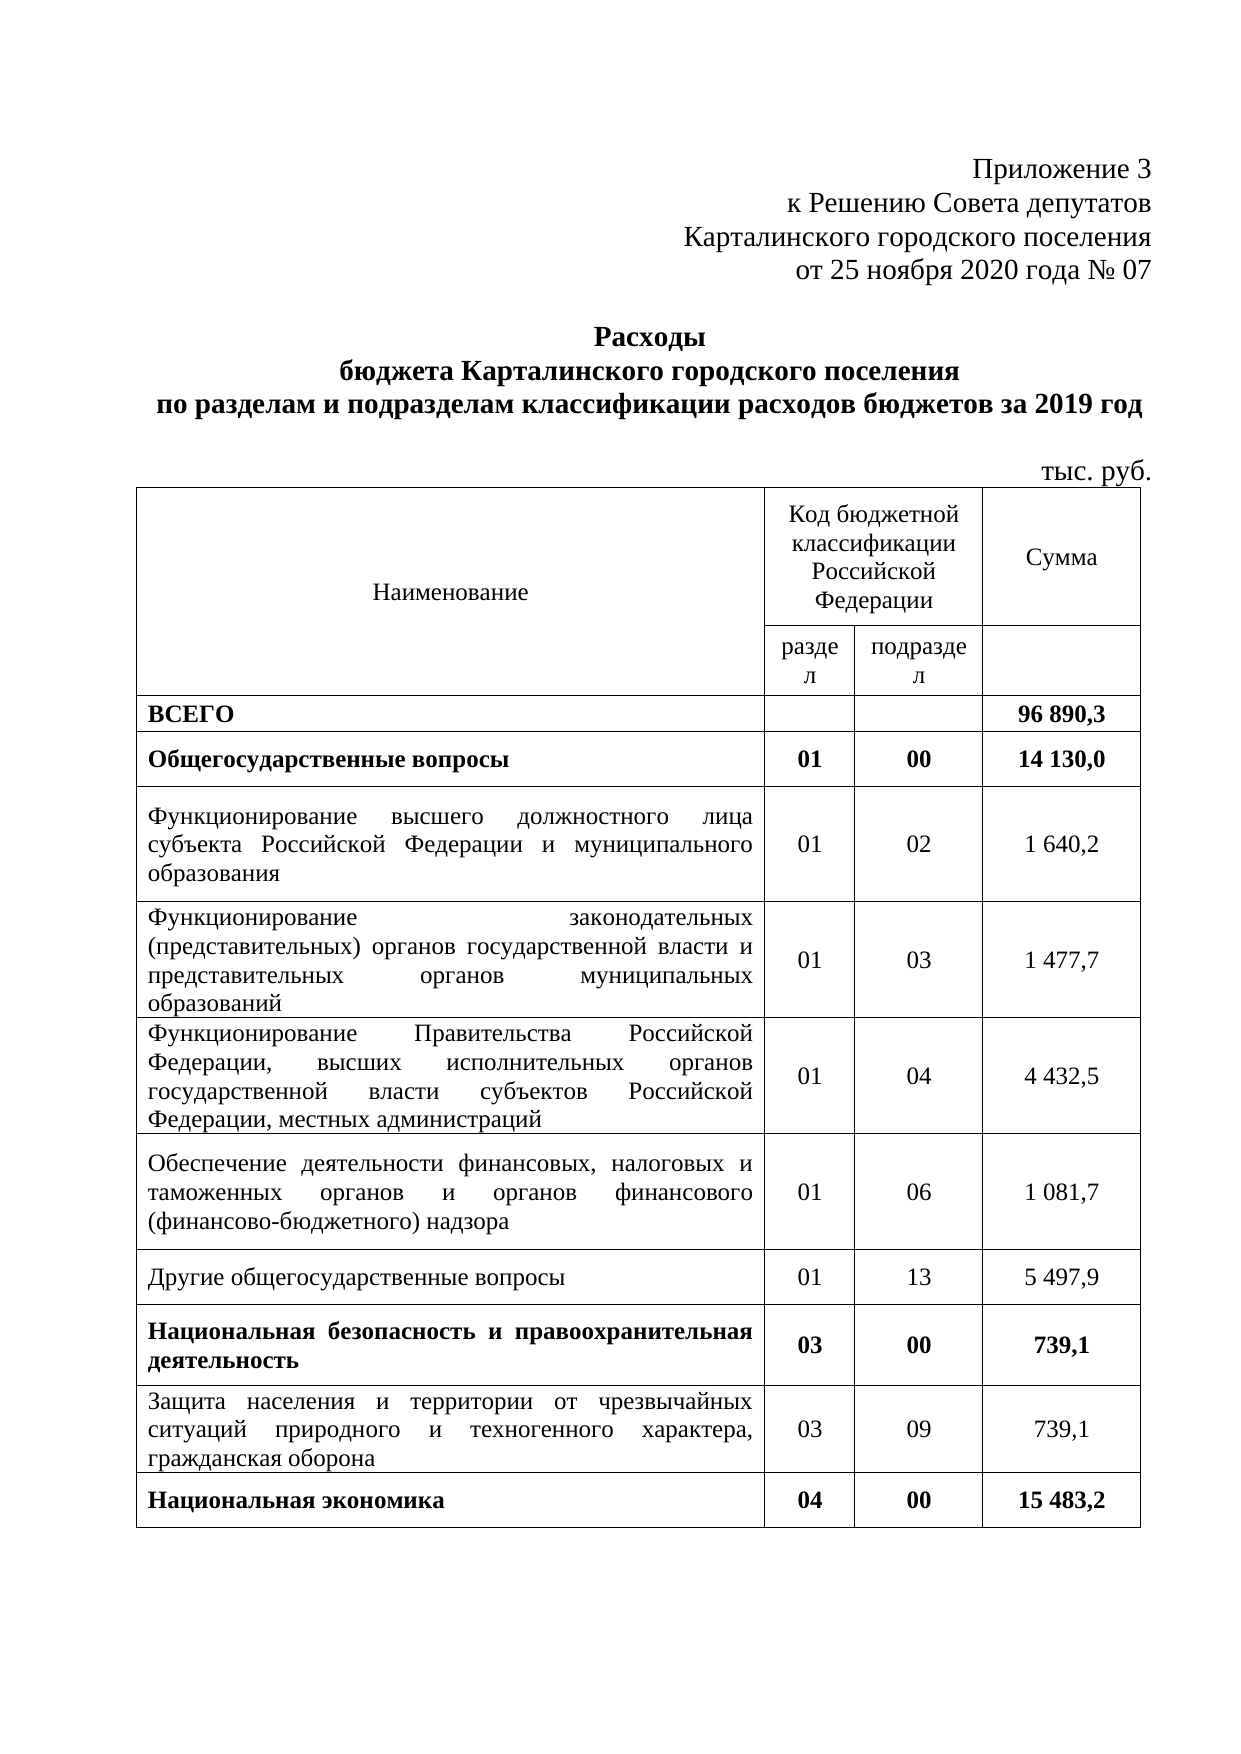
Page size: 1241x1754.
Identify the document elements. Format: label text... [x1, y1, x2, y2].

table_header Наименование [137, 488, 764, 695]
text Приложение 3 [148, 152, 1152, 185]
text к Решению Совета депутатов [148, 185, 1152, 219]
table_cell 4 432,5 [983, 1018, 1140, 1133]
table_cell 01 [765, 1250, 854, 1303]
table_cell 06 [855, 1134, 982, 1249]
table_cell 1 477,7 [983, 902, 1140, 1017]
table_cell 1 081,7 [983, 1134, 1140, 1249]
table_cell Функционирование Правительства Российской Федерации, высших исполнительных органов государственной власти субъектов Российской Федерации, местных администраций [137, 1018, 764, 1133]
table_cell 14 130,0 [983, 732, 1140, 786]
table_cell [855, 696, 982, 731]
table_cell 15 483,2 [983, 1473, 1140, 1527]
table_cell 01 [765, 1134, 854, 1249]
table_cell 03 [765, 1386, 854, 1472]
table_cell Национальная безопасность и правоохранительная деятельность [137, 1305, 764, 1385]
table_cell 00 [855, 1473, 982, 1527]
table_cell Общегосударственные вопросы [137, 732, 764, 786]
table_cell [765, 696, 854, 731]
table_cell Защита населения и территории от чрезвычайных ситуаций природного и техногенного характера, гражданская оборона [137, 1386, 764, 1472]
text бюджета Карталинского городского поселения [148, 353, 1152, 386]
table_cell 1 640,2 [983, 787, 1140, 901]
table_cell Другие общегосударственные вопросы [137, 1250, 764, 1303]
table_cell 96 890,3 [983, 696, 1140, 731]
table_cell 00 [855, 732, 982, 786]
table_cell 00 [855, 1305, 982, 1385]
table_cell 13 [855, 1250, 982, 1303]
table_cell 03 [855, 902, 982, 1017]
table_cell Обеспечение деятельности финансовых, налоговых и таможенных органов и органов финансового (финансово-бюджетного) надзора [137, 1134, 764, 1249]
text Расходы [148, 319, 1152, 353]
table_cell 09 [855, 1386, 982, 1472]
table_cell 01 [765, 787, 854, 901]
text тыс. руб. [148, 453, 1152, 487]
table_cell ВСЕГО [137, 696, 764, 731]
table_cell раздел [765, 626, 854, 695]
table_cell Функционирование законодательных (представительных) органов государственной власти и представительных органов муниципальных образований [137, 902, 764, 1017]
table_cell 04 [765, 1473, 854, 1527]
table_cell 01 [765, 902, 854, 1017]
table_cell 02 [855, 787, 982, 901]
table_cell 03 [765, 1305, 854, 1385]
table_cell Национальная экономика [137, 1473, 764, 1527]
table_cell 739,1 [983, 1386, 1140, 1472]
table_cell Функционирование высшего должностного лица субъекта Российской Федерации и муниципального образования [137, 787, 764, 901]
table_header Сумма [983, 488, 1140, 624]
table_header Код бюджетной классификации Российской Федерации [765, 488, 982, 624]
table_cell [983, 626, 1140, 695]
table_cell 01 [765, 732, 854, 786]
text Карталинского городского поселения [148, 219, 1152, 252]
table_cell 04 [855, 1018, 982, 1133]
table_cell подраздел [855, 626, 982, 695]
text по разделам и подразделам классификации расходов бюджетов за 2019 год [148, 386, 1152, 420]
table_cell 01 [765, 1018, 854, 1133]
table_cell 739,1 [983, 1305, 1140, 1385]
table_cell 5 497,9 [983, 1250, 1140, 1303]
text от 25 ноября 2020 года № 07 [148, 252, 1152, 286]
